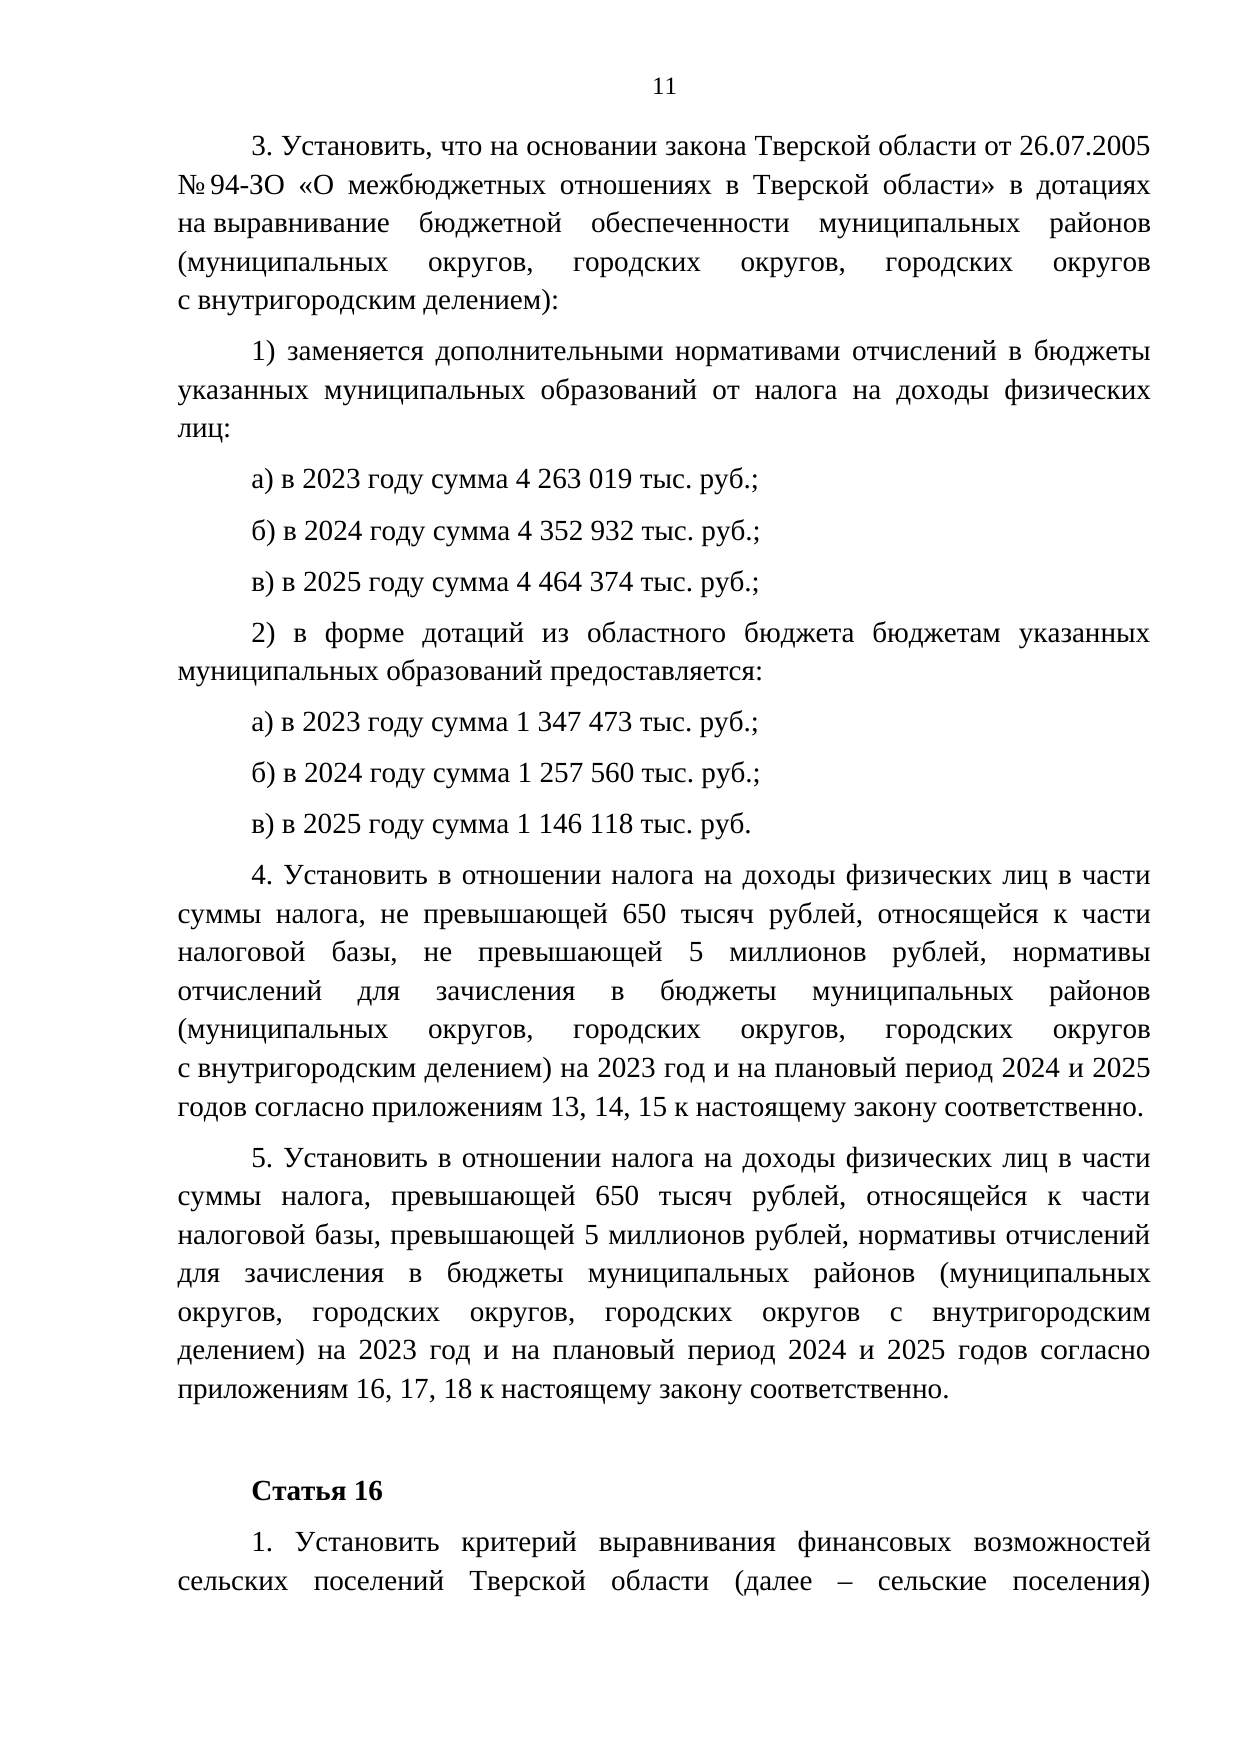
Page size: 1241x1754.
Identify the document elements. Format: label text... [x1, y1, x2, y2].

text 5. Установить в отношении налога на доходы физических лиц в части суммы налога, превышающей 650 тысяч рублей, относящейся к части налоговой базы, превышающей 5 миллионов рублей, нормативы отчислений для зачисления в бюджеты муниципальных районов (муниципальных округов, городских округов, городских округов с внутригородским делением) на 2023 год и на плановый период 2024 и 2025 годов согласно приложениям 16, 17, 18 к настоящему закону соответственно. [177, 1140, 1152, 1404]
text б) в 2024 году сумма 1 257 560 тыс. руб.; [177, 755, 1152, 789]
text 3. Установить, что на основании закона Тверской области от 26.07.2005 № 94-ЗО «О межбюджетных отношениях в Тверской области» в дотациях на выравнивание бюджетной обеспеченности муниципальных районов (муниципальных округов, городских округов, городских округов с внутригородским делением): [177, 128, 1152, 316]
text 1) заменяется дополнительными нормативами отчислений в бюджеты указанных муниципальных образований от налога на доходы физических лиц: [177, 333, 1152, 444]
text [177, 1524, 1152, 1596]
text б) в 2024 году сумма 4 352 932 тыс. руб.; [177, 513, 1152, 546]
text в) в 2025 году сумма 1 146 118 тыс. руб. [177, 806, 1152, 840]
text 4. Установить в отношении налога на доходы физических лиц в части суммы налога, не превышающей 650 тысяч рублей, относящейся к части налоговой базы, не превышающей 5 миллионов рублей, нормативы отчислений для зачисления в бюджеты муниципальных районов (муниципальных округов, городских округов, городских округов с внутригородским делением) на 2023 год и на плановый период 2024 и 2025 годов согласно приложениям 13, 14, 15 к настоящему закону соответственно. [177, 857, 1152, 1122]
title Статья 16 [177, 1473, 1152, 1507]
text 2) в форме дотаций из областного бюджета бюджетам указанных муниципальных образований предоставляется: [177, 615, 1152, 687]
text а) в 2023 году сумма 1 347 473 тыс. руб.; [177, 704, 1152, 738]
text в) в 2025 году сумма 4 464 374 тыс. руб.; [177, 564, 1152, 597]
text а) в 2023 году сумма 4 263 019 тыс. руб.; [177, 462, 1152, 495]
